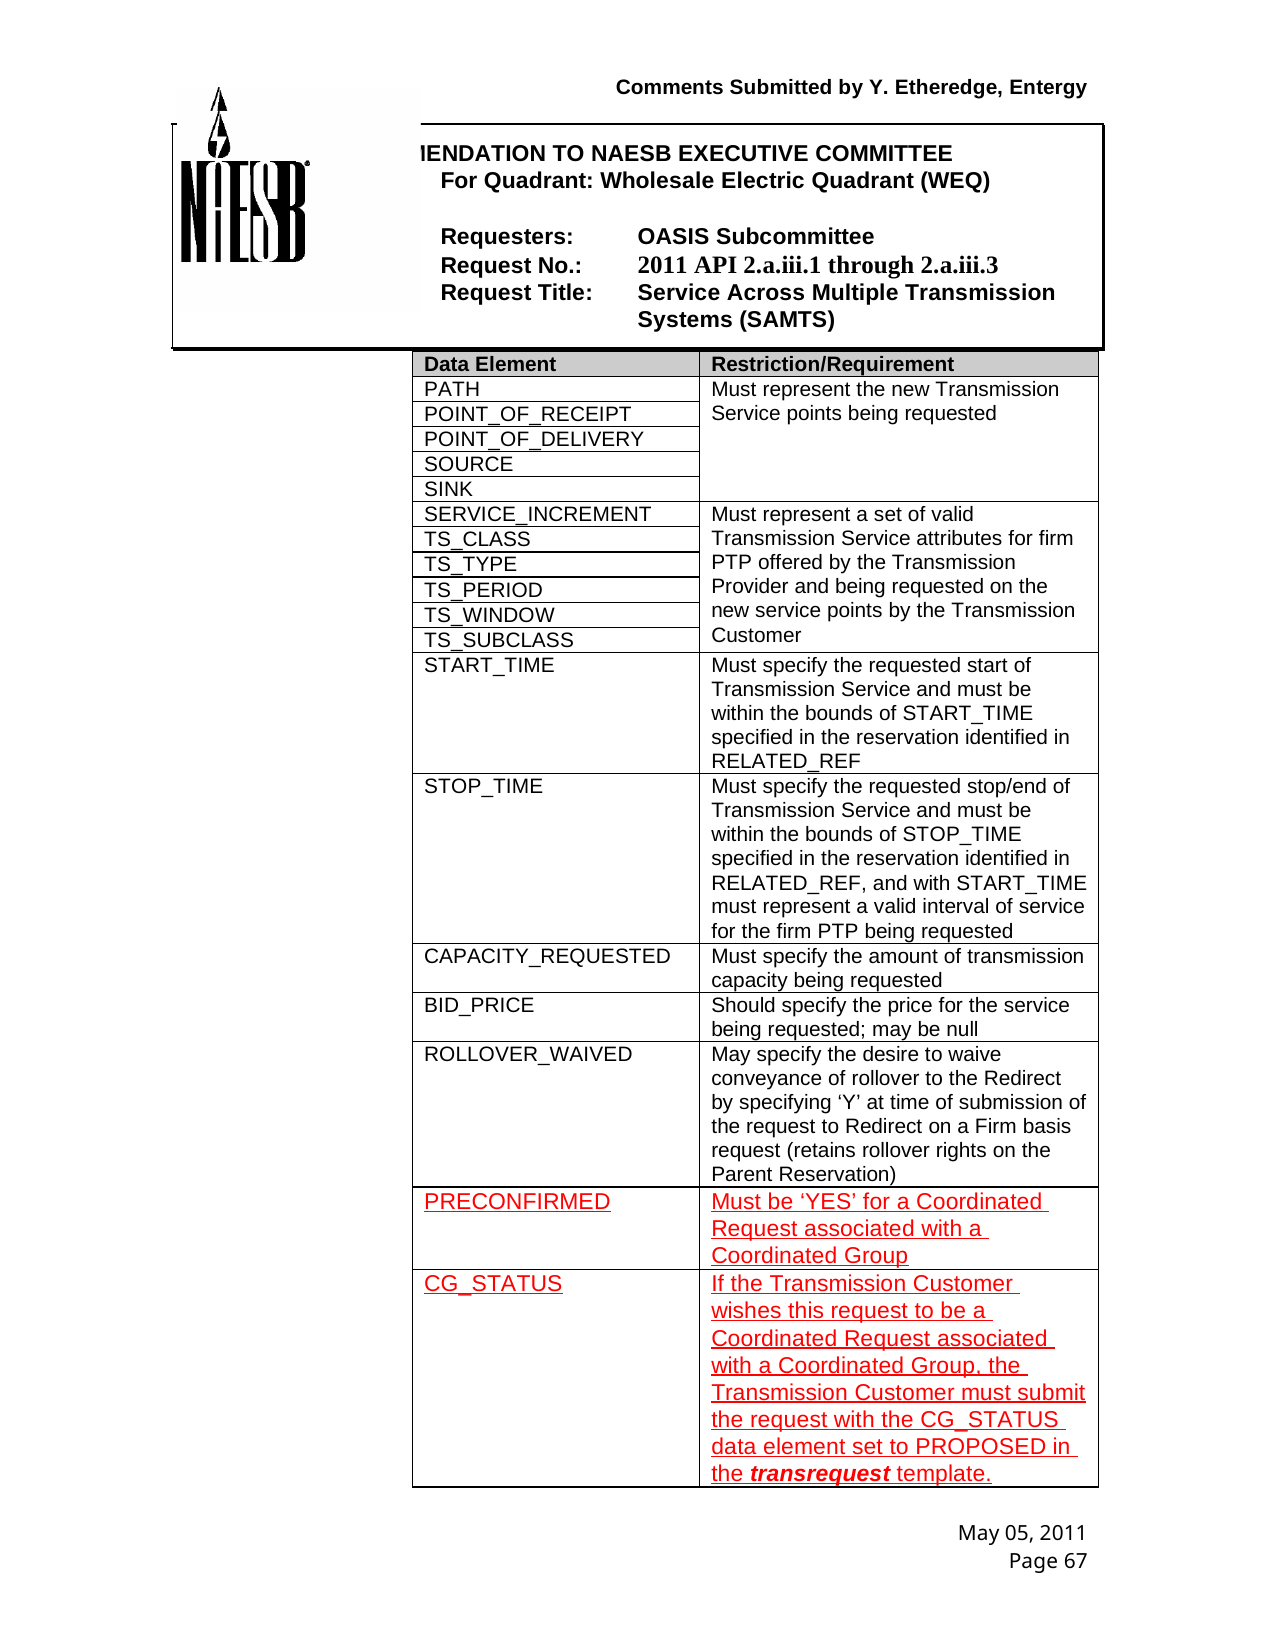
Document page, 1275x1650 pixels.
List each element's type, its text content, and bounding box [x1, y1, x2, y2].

table_cell TS_TYPE [413, 553, 699, 576]
table_header Data Element [413, 352, 699, 376]
table_cell POINT_OF_RECEIPT [413, 402, 699, 426]
table_cell Should specify the price for the service being requested; may be null [700, 993, 1098, 1041]
table_cell SOURCE [413, 452, 699, 476]
table_cell CAPACITY_REQUESTED [413, 944, 699, 992]
table_cell Must represent a set of valid Transmission Service attributes for firm PTP offered by the Transmission Provider and being requested on the new service points by the Transmission Customer [700, 502, 1098, 652]
table_cell Must be ‘YES’ for a Coordinated Request associated with a Coordinated Group [700, 1188, 1098, 1269]
table_cell CG_STATUS [413, 1270, 699, 1486]
table_cell BID_PRICE [413, 993, 699, 1041]
table_cell Must specify the requested stop/end of Transmission Service and must be within the bounds of STOP_TIME specified in the reservation identified in RELATED_REF, and with START_TIME must represent a valid interval of service for the firm PTP being requested [700, 774, 1098, 943]
table_cell Must specify the requested start of Transmission Service and must be within the bounds of START_TIME specified in the reservation identified in RELATED_REF [700, 653, 1098, 773]
table_cell TS_SUBCLASS [413, 628, 699, 652]
table_cell TS_PERIOD [413, 578, 699, 602]
table_cell TS_CLASS [413, 527, 699, 551]
table_cell SERVICE_INCREMENT [413, 502, 699, 526]
table_cell SINK [413, 477, 699, 501]
table_header Restriction/Requirement [700, 352, 1098, 376]
table_cell PRECONFIRMED [413, 1188, 699, 1269]
table_cell May specify the desire to waive conveyance of rollover to the Redirect by specifying ‘Y’ at time of submission of the request to Redirect on a Firm basis request (retains rollover rights on the Parent Reservation) [700, 1042, 1098, 1186]
table_cell ROLLOVER_WAIVED [413, 1042, 699, 1186]
table_cell PATH [413, 377, 699, 401]
table_cell If the Transmission Customer wishes this request to be a Coordinated Request associated with a Coordinated Group, the Transmission Customer must submit the request with the CG_STATUS data element set to PROPOSED in the transrequest template. [700, 1270, 1098, 1486]
table_cell START_TIME [413, 653, 699, 773]
table_cell TS_WINDOW [413, 603, 699, 627]
table_cell Must represent the new Transmission Service points being requested [700, 377, 1098, 501]
table_cell Must specify the amount of transmission capacity being requested [700, 944, 1098, 992]
table_cell STOP_TIME [413, 774, 699, 943]
table_cell POINT_OF_DELIVERY [413, 427, 699, 451]
